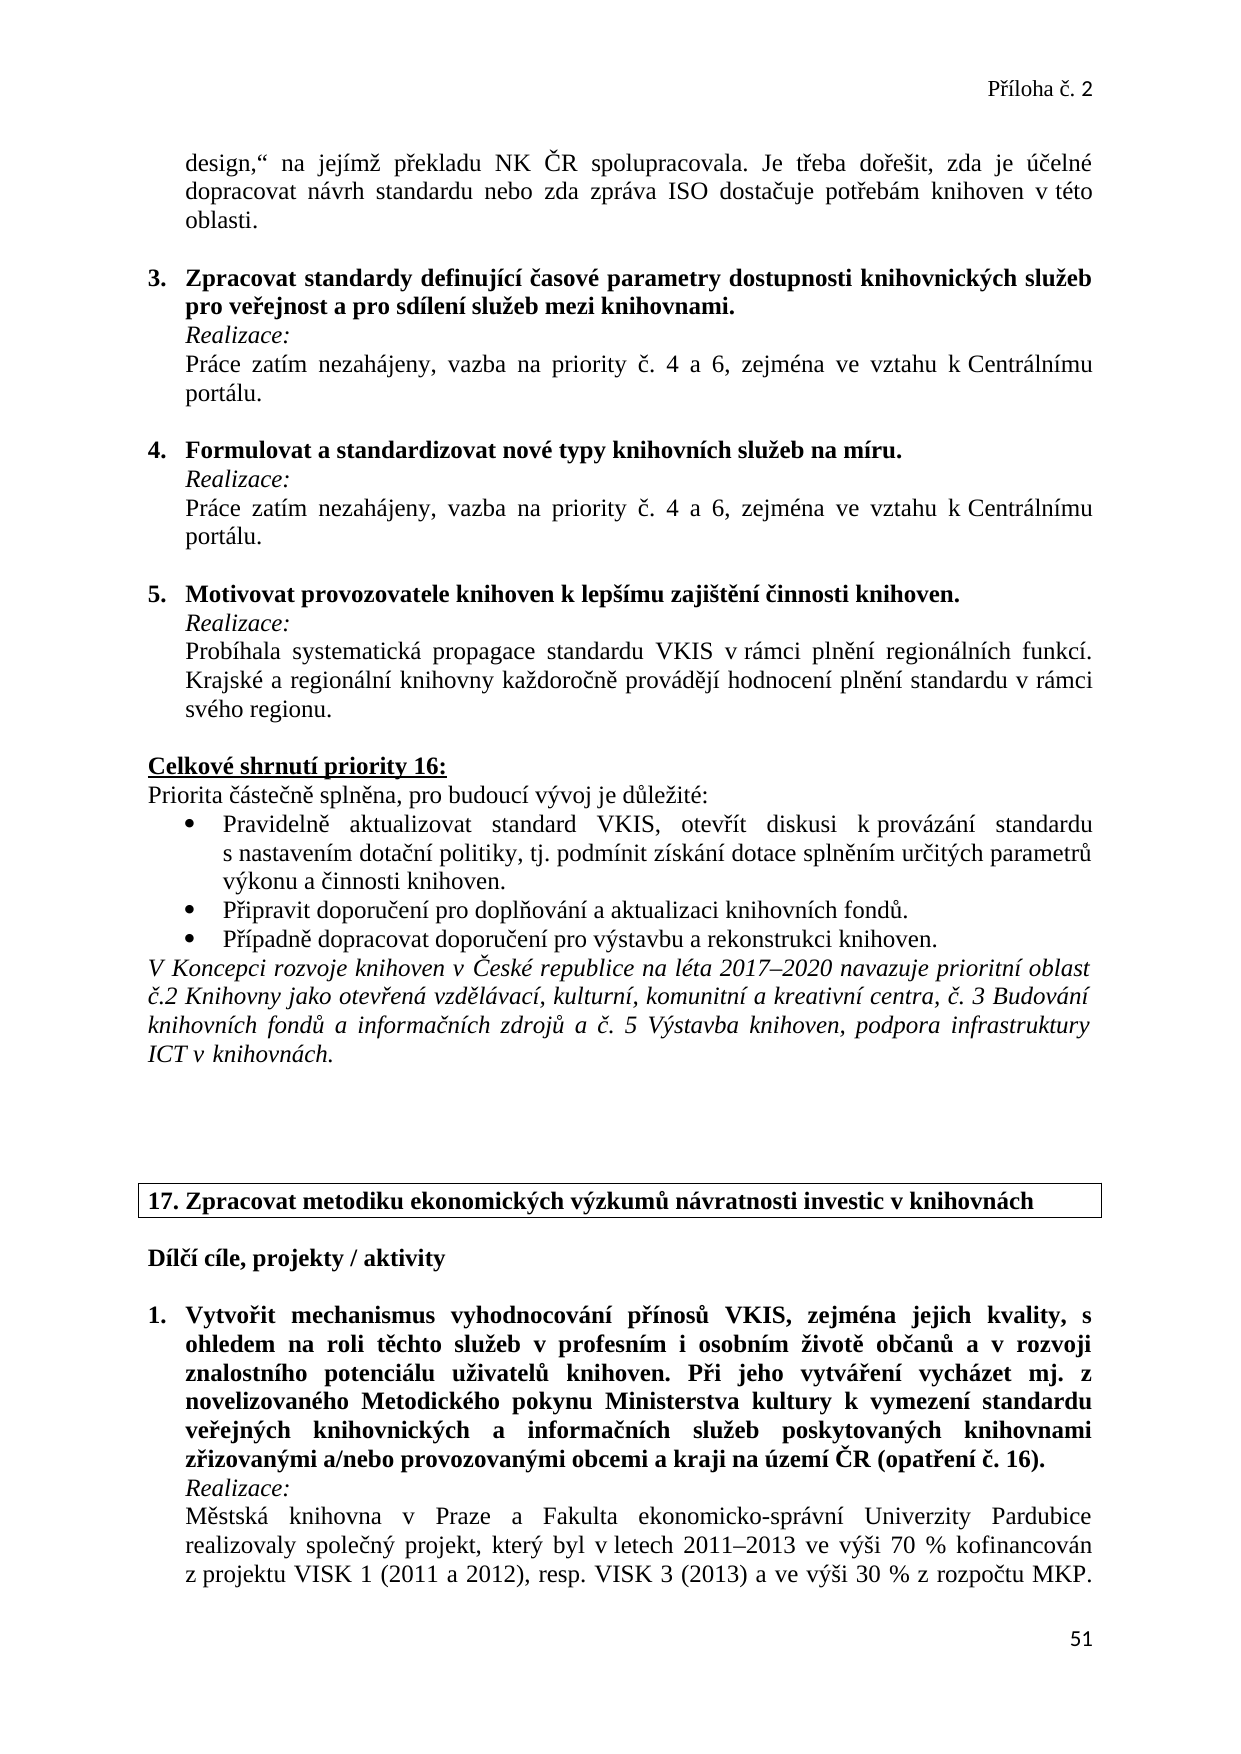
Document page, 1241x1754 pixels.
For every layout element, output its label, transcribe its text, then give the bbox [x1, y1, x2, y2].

list Vytvořit mechanismus vyhodnocování přínosů VKIS, zejména jejich kvality, s ohledem na roli těchto služeb v profesním i osobním životě občanů a v rozvoji znalostního potenciálu uživatelů knihoven. Při jeho vytváření vycházet mj. z novelizovaného Metodického pokynu Ministerstva kultury k vymezení standardu veřejných knihovnických a informačních služeb poskytovaných knihovnami zřizovanými a/nebo provozovanými obcemi a kraji na území ČR (opatření č. 16). [148, 1300, 1093, 1473]
text Realizace: [148, 1473, 1093, 1501]
text Dílčí cíle, projekty / aktivity [148, 1243, 1093, 1271]
text Priorita částečně splněna, pro budoucí vývoj je důležité: [148, 780, 1093, 809]
list Pravidelně aktualizovat standard VKIS, otevřít diskusi k provázání standardu s nastavením dotační politiky, tj. podmínit získání dotace splněním určitých parametrů výkonu a činnosti knihoven. [185, 809, 1093, 895]
text V Koncepci rozvoje knihoven v České republice na léta 2017–2020 navazuje prioritní oblast č.2 Knihovny jako otevřená vzdělávací, kulturní, komunitní a kreativní centra, č. 3 Budování knihovních fondů a informačních zdrojů a č. 5 Výstavba knihoven, podpora infrastruktury ICT v knihovnách. [148, 953, 1093, 1068]
text Práce zatím nezahájeny, vazba na priority č. 4 a 6, zejména ve vztahu k Centrálnímu portálu. [185, 493, 1093, 550]
text Práce zatím nezahájeny, vazba na priority č. 4 a 6, zejména ve vztahu k Centrálnímu portálu. [185, 349, 1093, 406]
list Zpracovat metodiku ekonomických výzkumů návratnosti investic v knihovnách [139, 1184, 1101, 1217]
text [185, 1501, 1093, 1588]
list Motivovat provozovatele knihoven k lepšímu zajištění činnosti knihoven. [148, 579, 1093, 608]
list Připravit doporučení pro doplňování a aktualizaci knihovních fondů. [185, 895, 1093, 924]
list Probíhala systematická propagace standardu VKIS v rámci plnění regionálních funkcí. Krajské a regionální knihovny každoročně provádějí hodnocení plnění standardu v rámci svého regionu. [185, 636, 1093, 723]
list Realizace: [185, 608, 1093, 636]
list Realizace: [185, 320, 1093, 349]
list Případně dopracovat doporučení pro výstavbu a rekonstrukci knihoven. [185, 924, 1093, 953]
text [185, 148, 1093, 234]
list Zpracovat standardy definující časové parametry dostupnosti knihovnických služeb pro veřejnost a pro sdílení služeb mezi knihovnami. [148, 263, 1093, 320]
list Formulovat a standardizovat nové typy knihovních služeb na míru. [148, 435, 1093, 464]
list Realizace: [185, 464, 1093, 493]
text Celkové shrnutí priority 16: [148, 751, 1093, 780]
